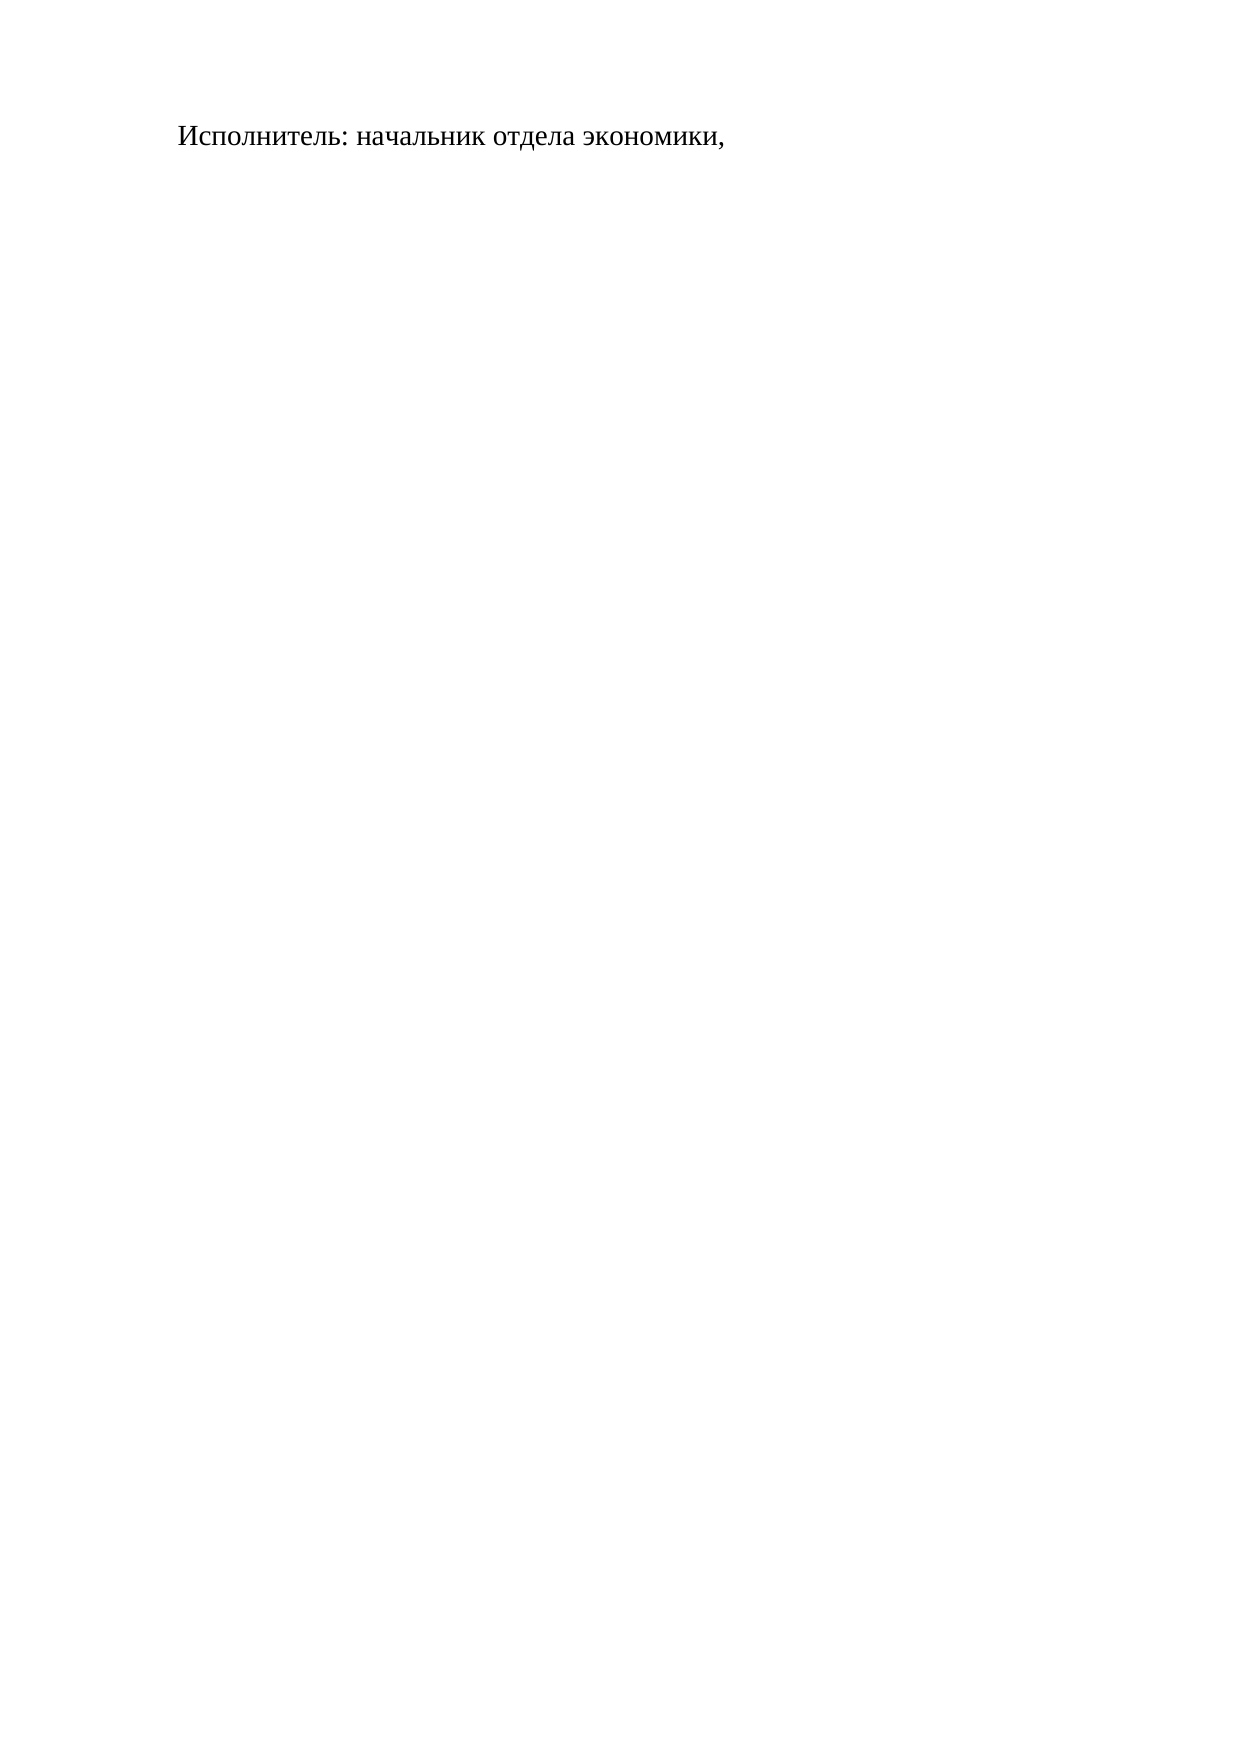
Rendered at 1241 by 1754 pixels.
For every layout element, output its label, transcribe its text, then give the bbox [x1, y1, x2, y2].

text Исполнитель: начальник отдела экономики, [118, 118, 1181, 152]
